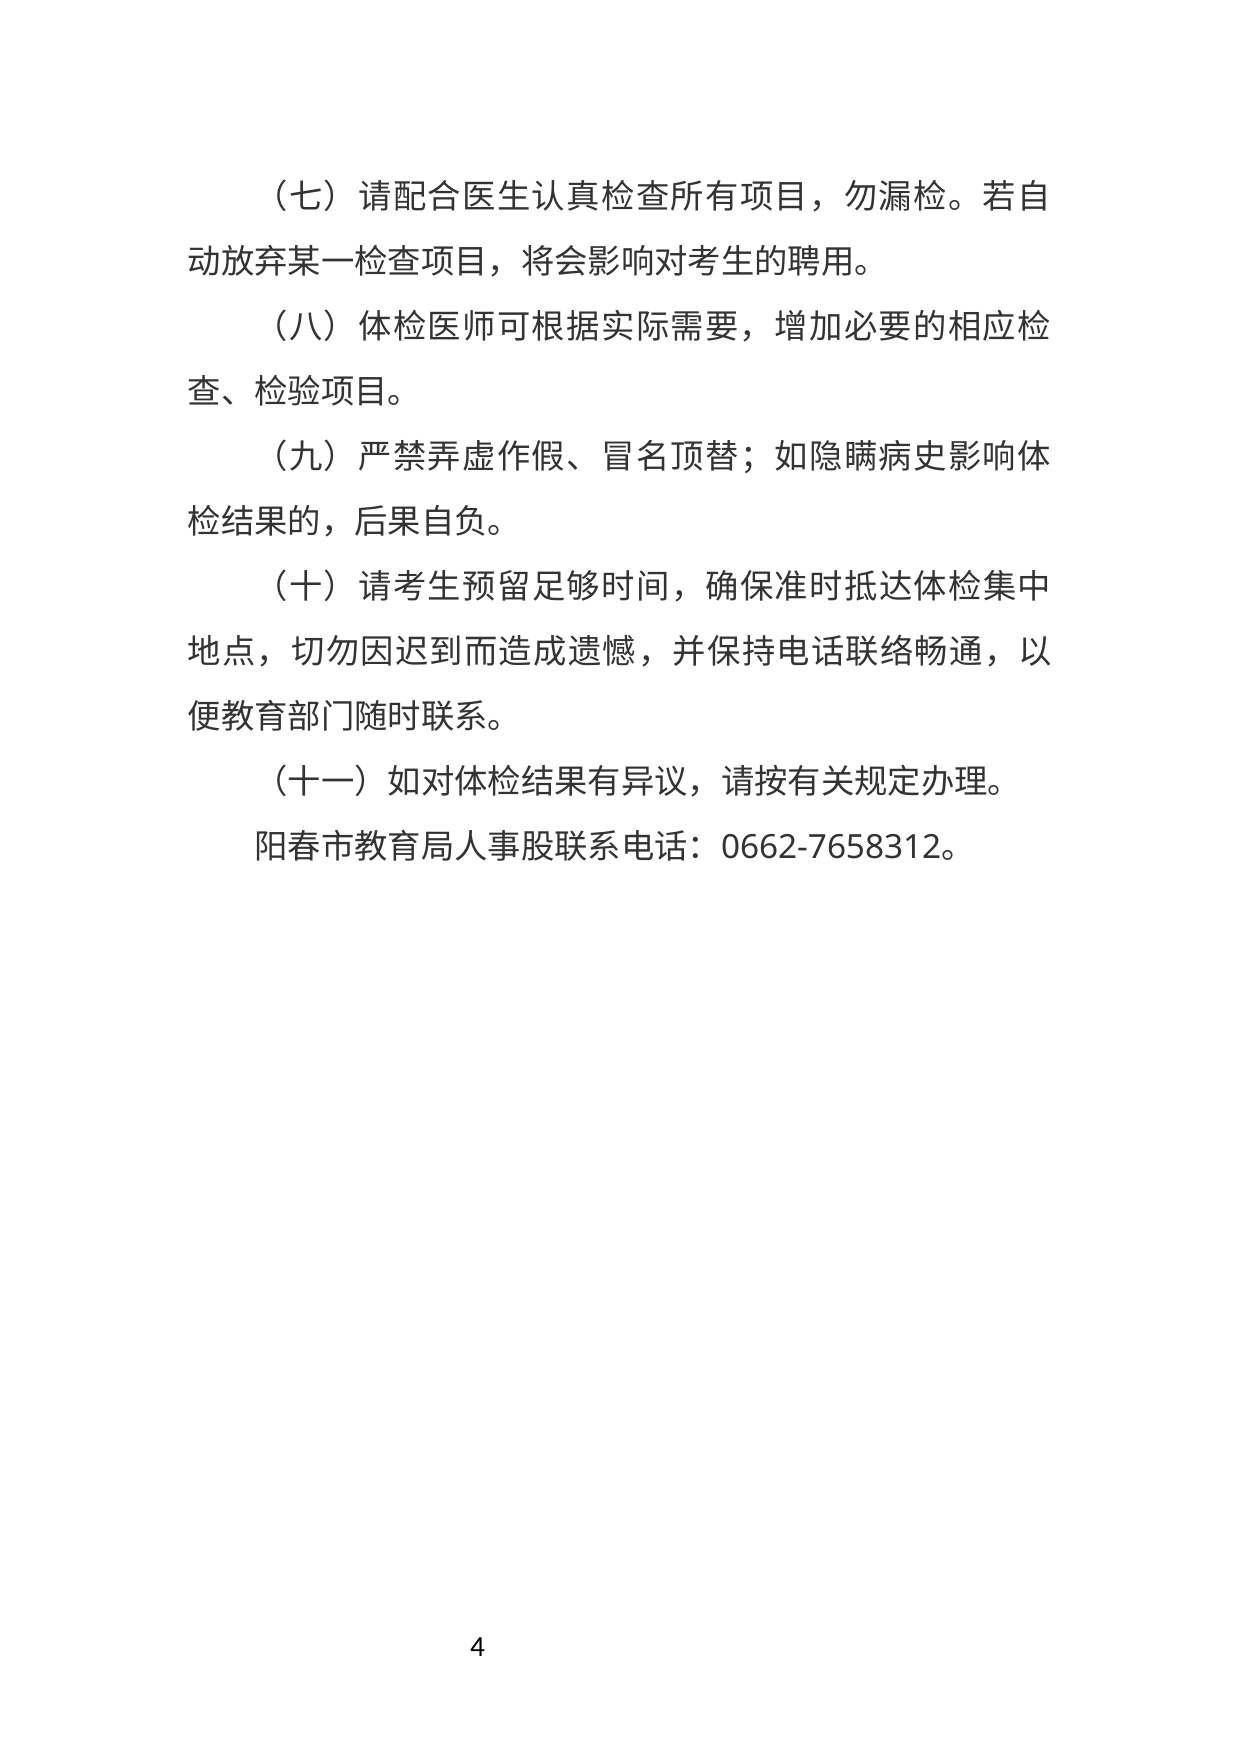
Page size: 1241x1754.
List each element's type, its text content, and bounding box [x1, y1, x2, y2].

text 阳春市教育局人事股联系电话：0662-7658312。 [187, 812, 1053, 877]
text （十）请考生预留足够时间，确保准时抵达体检集中地点，切勿因迟到而造成遗憾，并保持电话联络畅通，以便教育部门随时联系。 [187, 552, 1053, 747]
text （十一）如对体检结果有异议，请按有关规定办理。 [187, 747, 1053, 812]
text （八）体检医师可根据实际需要，增加必要的相应检查、检验项目。 [187, 292, 1053, 422]
text （七）请配合医生认真检查所有项目，勿漏检。若自动放弃某一检查项目，将会影响对考生的聘用。 [187, 162, 1053, 292]
text （九）严禁弄虚作假、冒名顶替；如隐瞒病史影响体检结果的，后果自负。 [187, 422, 1053, 552]
